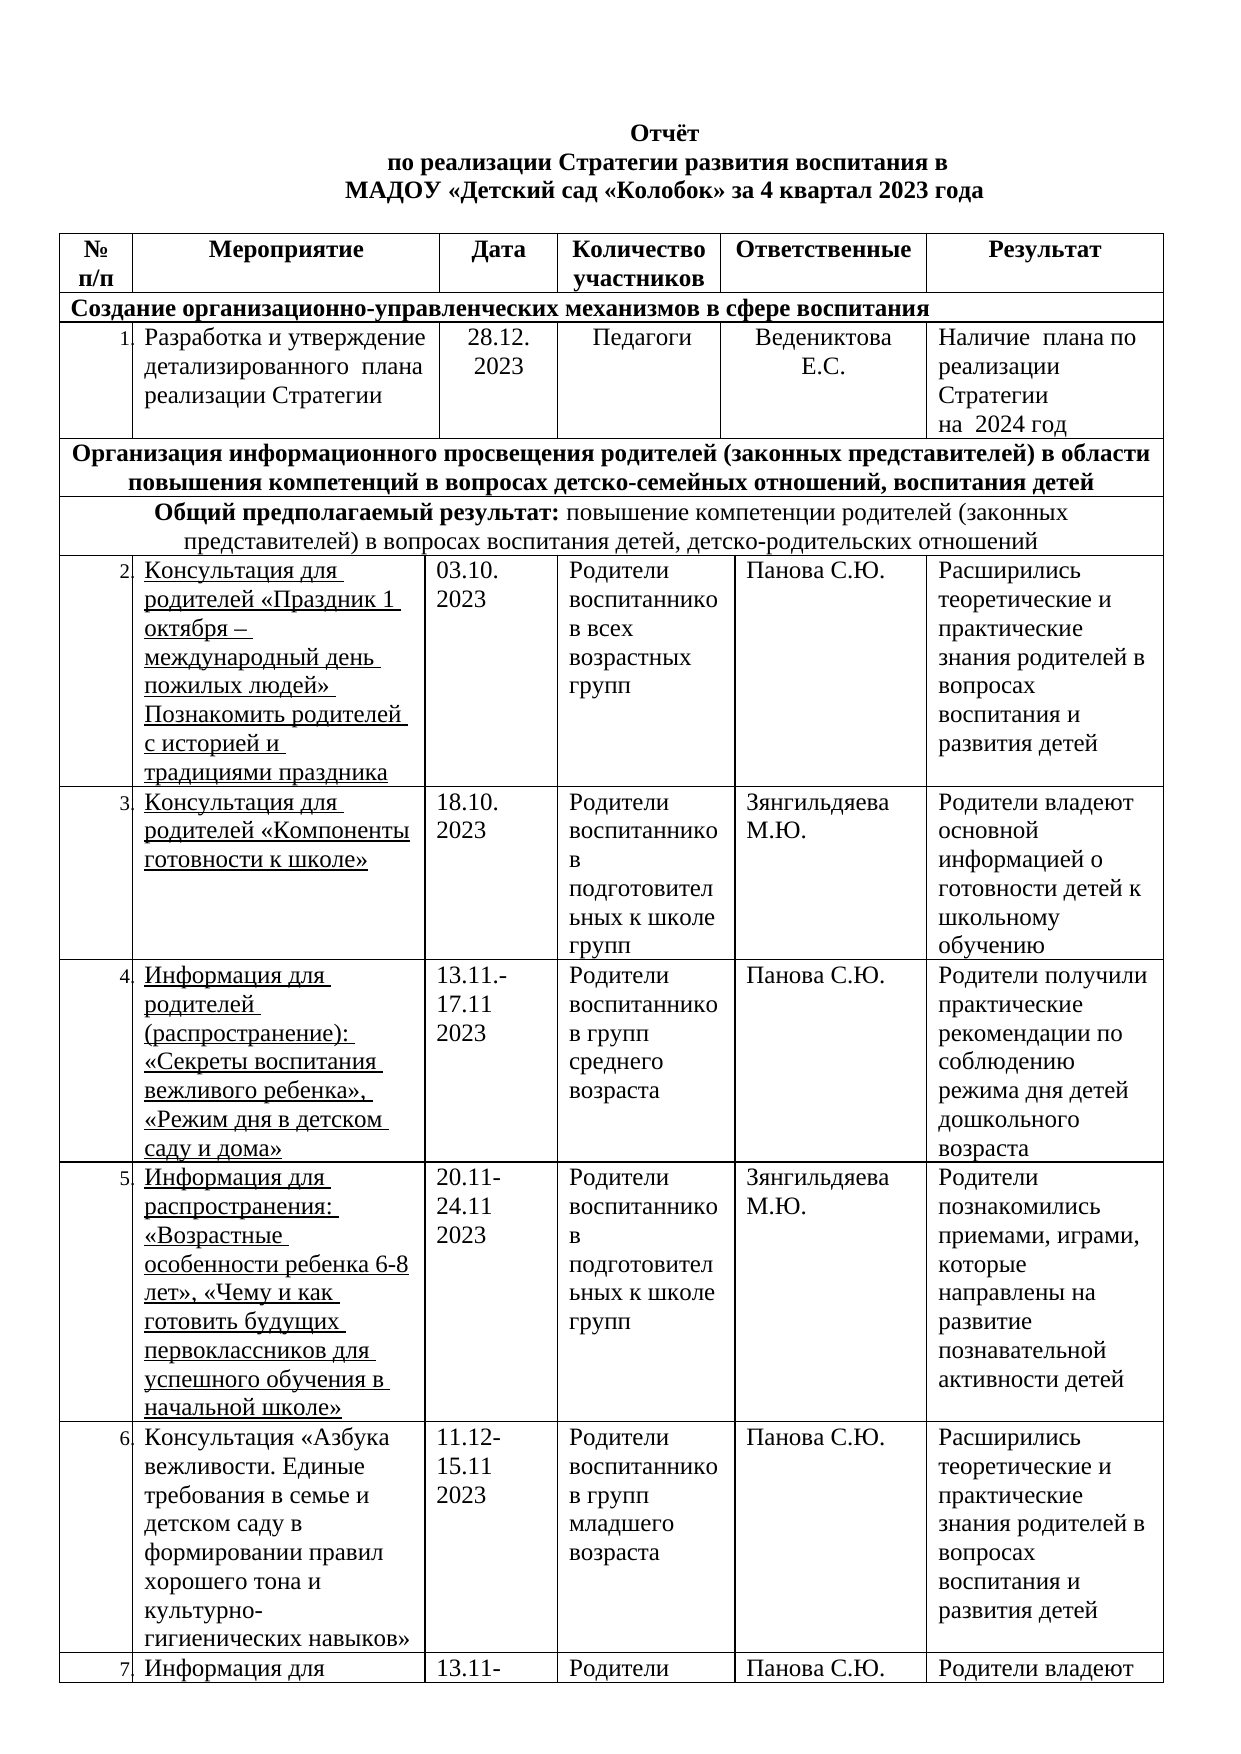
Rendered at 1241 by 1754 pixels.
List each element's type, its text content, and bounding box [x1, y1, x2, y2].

table_header № п/п [60, 234, 132, 292]
table_cell Педагоги [558, 323, 720, 437]
table_cell 18.10. 2023 [426, 787, 557, 959]
table_cell Информация для распространения: «Возрастные особенности ребенка 6-8 лет», «Чему и как готовить будущих первоклассников для успешного обучения в начальной школе» [133, 1163, 424, 1421]
text Отчёт [177, 118, 1152, 147]
table_cell Консультация для родителей «Компоненты готовности к школе» [133, 787, 424, 959]
table_cell 20.11-24.11 2023 [426, 1163, 557, 1421]
table_cell Родители познакомились приемами, играми, которые направлены на развитие познавательной активности детей [927, 1163, 1163, 1421]
table_cell Ведениктова Е.С. [721, 323, 926, 437]
table_header Ответственные [721, 234, 926, 292]
table_cell [60, 787, 132, 959]
table_cell [60, 556, 132, 786]
table_cell Родители воспитанников подготовительных к школе групп [558, 1163, 734, 1421]
table_cell [60, 1163, 132, 1421]
table_cell Родители воспитанников подготовительных к школе групп [558, 787, 734, 959]
table_cell Зянгильдяева М.Ю. [736, 787, 926, 959]
table_cell Консультация «Азбука вежливости. Единые требования в семье и детском саду в формировании правил хорошего тона и культурно-гигиенических навыков» [133, 1422, 424, 1652]
table_cell [60, 323, 132, 437]
table_cell 28.12. 2023 [440, 323, 557, 437]
table_header Мероприятие [133, 234, 439, 292]
table_cell Расширились теоретические и практические знания родителей в вопросах воспитания и развития детей [927, 556, 1163, 786]
table_header Количество участников [558, 234, 720, 292]
table_cell [60, 960, 132, 1161]
table_header Дата [440, 234, 557, 292]
table_cell [60, 1422, 132, 1652]
table_cell Родители воспитанников групп младшего возраста [558, 1422, 734, 1652]
table_cell Родители воспитанников групп среднего возраста [558, 960, 734, 1161]
table_cell Родители получили практические рекомендации по соблюдению режима дня детей дошкольного возраста [927, 960, 1163, 1161]
text МАДОУ «Детский сад «Колобок» за 4 квартал 2023 года [177, 176, 1152, 204]
table_cell [60, 1653, 132, 1682]
table_cell Разработка и утверждение детализированного плана реализации Стратегии [133, 323, 439, 437]
table_cell 13.11.-17.11 2023 [426, 960, 557, 1161]
table_cell Наличие плана по реализации Стратегии на 2024 год [927, 323, 1163, 437]
text по реализации Стратегии развития воспитания в [177, 147, 1152, 176]
table_cell 11.12-15.11 2023 [426, 1422, 557, 1652]
table_cell 13.11-17.11 2023 [426, 1653, 557, 1682]
table_cell Создание организационно-управленческих механизмов в сфере воспитания [60, 293, 1163, 321]
table_cell Консультация для родителей «Праздник 1 октября – международный день пожилых людей» Познакомить родителей с историей и традициями праздника [133, 556, 424, 786]
table_cell Панова С.Ю. [736, 1422, 926, 1652]
table_cell Информация для родителей (распространение): «Секреты воспитания вежливого ребенка», «Режим дня в детском саду и дома» [133, 960, 424, 1161]
table_cell Родители воспитанников всех возрастных групп [558, 556, 734, 786]
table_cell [133, 1653, 424, 1682]
table_cell Организация информационного просвещения родителей (законных представителей) в области повышения компетенций в вопросах детско-семейных отношений, воспитания детей [60, 439, 1163, 496]
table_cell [927, 1653, 1163, 1682]
table_header Результат [927, 234, 1163, 292]
table_cell Панова С.Ю. [736, 960, 926, 1161]
table_cell Зянгильдяева М.Ю. [736, 1163, 926, 1421]
table_cell 03.10. 2023 [426, 556, 557, 786]
table_cell Панова С.Ю. [736, 556, 926, 786]
table_cell Панова С.Ю. [736, 1653, 926, 1682]
table_cell Общий предполагаемый результат: повышение компетенции родителей (законных представителей) в вопросах воспитания детей, детско-родительских отношений [60, 497, 1163, 554]
table_cell Расширились теоретические и практические знания родителей в вопросах воспитания и развития детей [927, 1422, 1163, 1652]
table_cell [558, 1653, 734, 1682]
table_cell Родители владеют основной информацией о готовности детей к школьному обучению [927, 787, 1163, 959]
